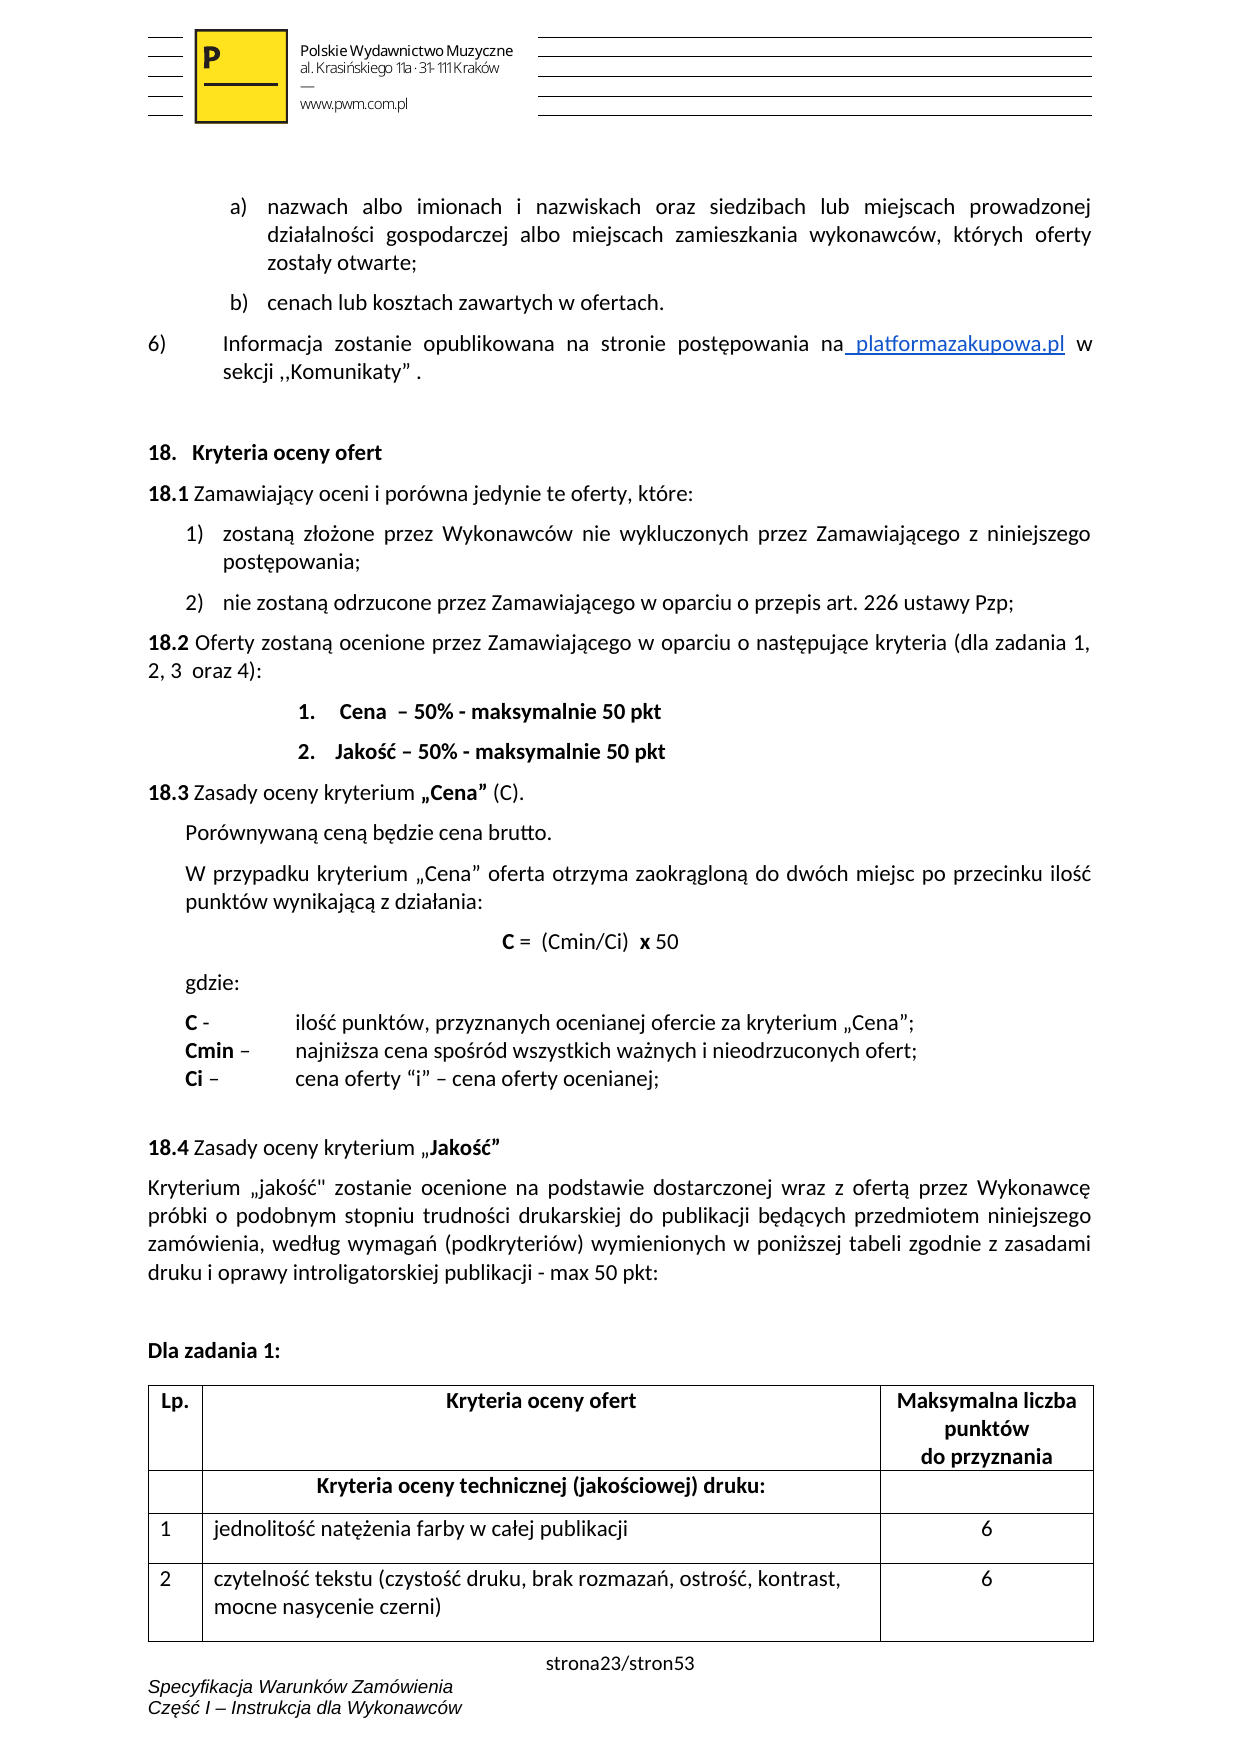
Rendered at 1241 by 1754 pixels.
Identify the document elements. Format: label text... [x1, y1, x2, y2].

text Kryterium „jakość" zostanie ocenione na podstawie dostarczonej wraz z ofertą przez Wykonawcę próbki o podobnym stopniu trudności drukarskiej do publikacji będących przedmiotem niniejszego zamówienia, według wymagań (podkryteriów) wymienionych w poniższej tabeli zgodnie z zasadami druku i oprawy introligatorskiej publikacji - max 50 pkt: [148, 1173, 1093, 1286]
list Informacja zostanie opublikowana na stronie postępowania na platformazakupowa.pl w sekcji ,,Komunikaty” . [148, 329, 1093, 385]
table_cell jednolitość natężenia farby w całej publikacji [203, 1514, 880, 1563]
table_cell 1 [149, 1514, 202, 1563]
list nazwach albo imionach i nazwiskach oraz siedzibach lub miejscach prowadzonej działalności gospodarczej albo miejscach zamieszkania wykonawców, których oferty zostały otwarte; [229, 192, 1093, 276]
text C = (Cmin/Ci) x 50 [502, 927, 1093, 955]
table_cell 6 [881, 1514, 1093, 1563]
text 1. Cena – 50% - maksymalnie 50 pkt [298, 697, 1093, 725]
table_cell 6 [881, 1564, 1093, 1641]
table_header Lp. [149, 1386, 202, 1470]
table_cell [149, 1471, 202, 1513]
text Dla zadania 1: [148, 1336, 1093, 1364]
text gdzie: [185, 968, 1093, 996]
subtitle Kryteria oceny ofert [148, 438, 1093, 466]
table_header Maksymalna liczba punktów do przyznania [881, 1386, 1093, 1470]
table_cell Kryteria oceny technicznej (jakościowej) druku: [203, 1471, 880, 1513]
list zostaną złożone przez Wykonawców nie wykluczonych przez Zamawiającego z niniejszego postępowania; [185, 519, 1093, 575]
list nie zostaną odrzucone przez Zamawiającego w oparciu o przepis art. 226 ustawy Pzp; [185, 588, 1093, 616]
list Jakość – 50% - maksymalnie 50 pkt [298, 737, 1093, 765]
text C - ilość punktów, przyznanych ocenianej ofercie za kryterium „Cena”; [185, 1008, 1093, 1036]
text W przypadku kryterium „Cena” oferta otrzyma zaokrągloną do dwóch miejsc po przecinku ilość punktów wynikającą z działania: [185, 859, 1093, 915]
text 18.3 Zasady oceny kryterium „Cena” (C). [148, 778, 1093, 806]
text 18.1 Zamawiający oceni i porówna jedynie te oferty, które: [148, 479, 1093, 507]
text 18.2 Oferty zostaną ocenione przez Zamawiającego w oparciu o następujące kryteria (dla zadania 1, 2, 3 oraz 4): [148, 628, 1093, 684]
table_cell 2 [149, 1564, 202, 1641]
table_cell czytelność tekstu (czystość druku, brak rozmazań, ostrość, kontrast, mocne nasycenie czerni) [203, 1564, 880, 1641]
text Cmin – najniższa cena spośród wszystkich ważnych i nieodrzuconych ofert; [148, 1036, 1093, 1064]
list cenach lub kosztach zawartych w ofertach. [229, 288, 1093, 317]
table_cell [881, 1471, 1093, 1513]
text 18.4 Zasady oceny kryterium „Jakość” [148, 1133, 1093, 1161]
table_header Kryteria oceny ofert [203, 1386, 880, 1470]
text Porównywaną ceną będzie cena brutto. [185, 818, 1093, 846]
text Ci – cena oferty “i” – cena oferty ocenianej; [185, 1064, 1093, 1092]
